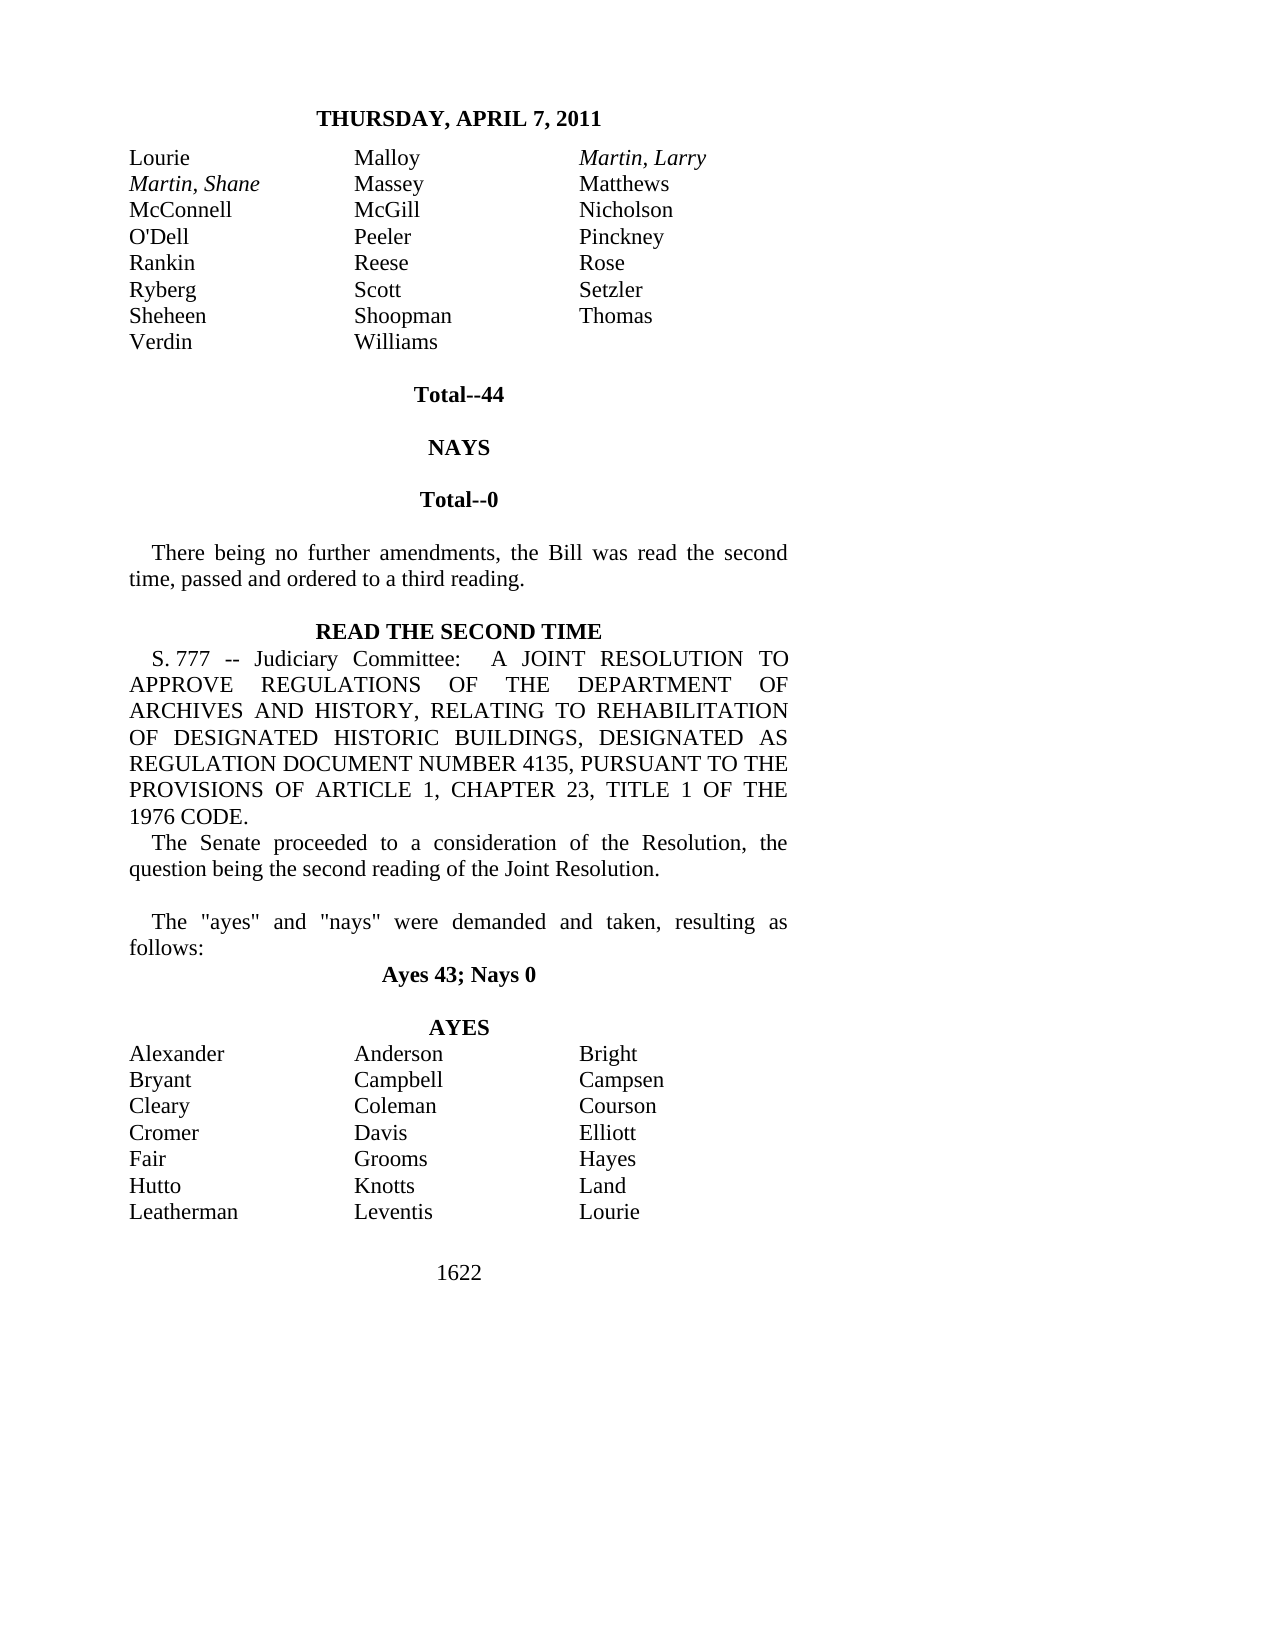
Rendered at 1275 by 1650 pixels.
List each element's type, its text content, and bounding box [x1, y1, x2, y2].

text Rankin Reese Rose [129, 249, 789, 276]
text Bryant Campbell Campsen [129, 1066, 789, 1093]
text The Senate proceeded to a consideration of the Resolution, the question being the second reading of the Joint Resolution. [129, 829, 789, 882]
text Ryberg Scott Setzler [129, 276, 789, 302]
text Ayes 43; Nays 0 [129, 961, 789, 987]
text Fair Grooms Hayes [129, 1145, 789, 1172]
text READ THE SECOND TIME [129, 618, 789, 644]
text AYES [129, 1013, 789, 1040]
text There being no further amendments, the Bill was read the second time, passed and ordered to a third reading. [129, 539, 789, 592]
text McConnell McGill Nicholson [129, 197, 789, 223]
text Sheheen Shoopman Thomas [129, 302, 789, 328]
text O'Dell Peeler Pinckney [129, 223, 789, 249]
text Verdin Williams [129, 328, 789, 355]
text S. 777 -- Judiciary Committee: A JOINT RESOLUTION TO APPROVE REGULATIONS OF THE DEPARTMENT OF ARCHIVES AND HISTORY, RELATING TO REHABILITATION OF DESIGNATED HISTORIC BUILDINGS, DESIGNATED AS REGULATION DOCUMENT NUMBER 4135, PURSUANT TO THE PROVISIONS OF ARTICLE 1, CHAPTER 23, TITLE 1 OF THE 1976 CODE. [129, 644, 789, 829]
text NAYS [129, 434, 789, 460]
text Cleary Coleman Courson [129, 1093, 789, 1119]
text Cromer Davis Elliott [129, 1119, 789, 1145]
text Alexander Anderson Bright [129, 1040, 789, 1066]
text Total--44 [129, 381, 789, 407]
text Martin, Shane Massey Matthews [129, 170, 789, 197]
text Lourie Malloy Martin, Larry [129, 144, 789, 170]
text Hutto Knotts Land [129, 1172, 789, 1198]
text Leatherman Leventis Lourie [129, 1198, 789, 1224]
text The "ayes" and "nays" were demanded and taken, resulting as follows: [129, 908, 789, 961]
text Total--0 [129, 486, 789, 513]
